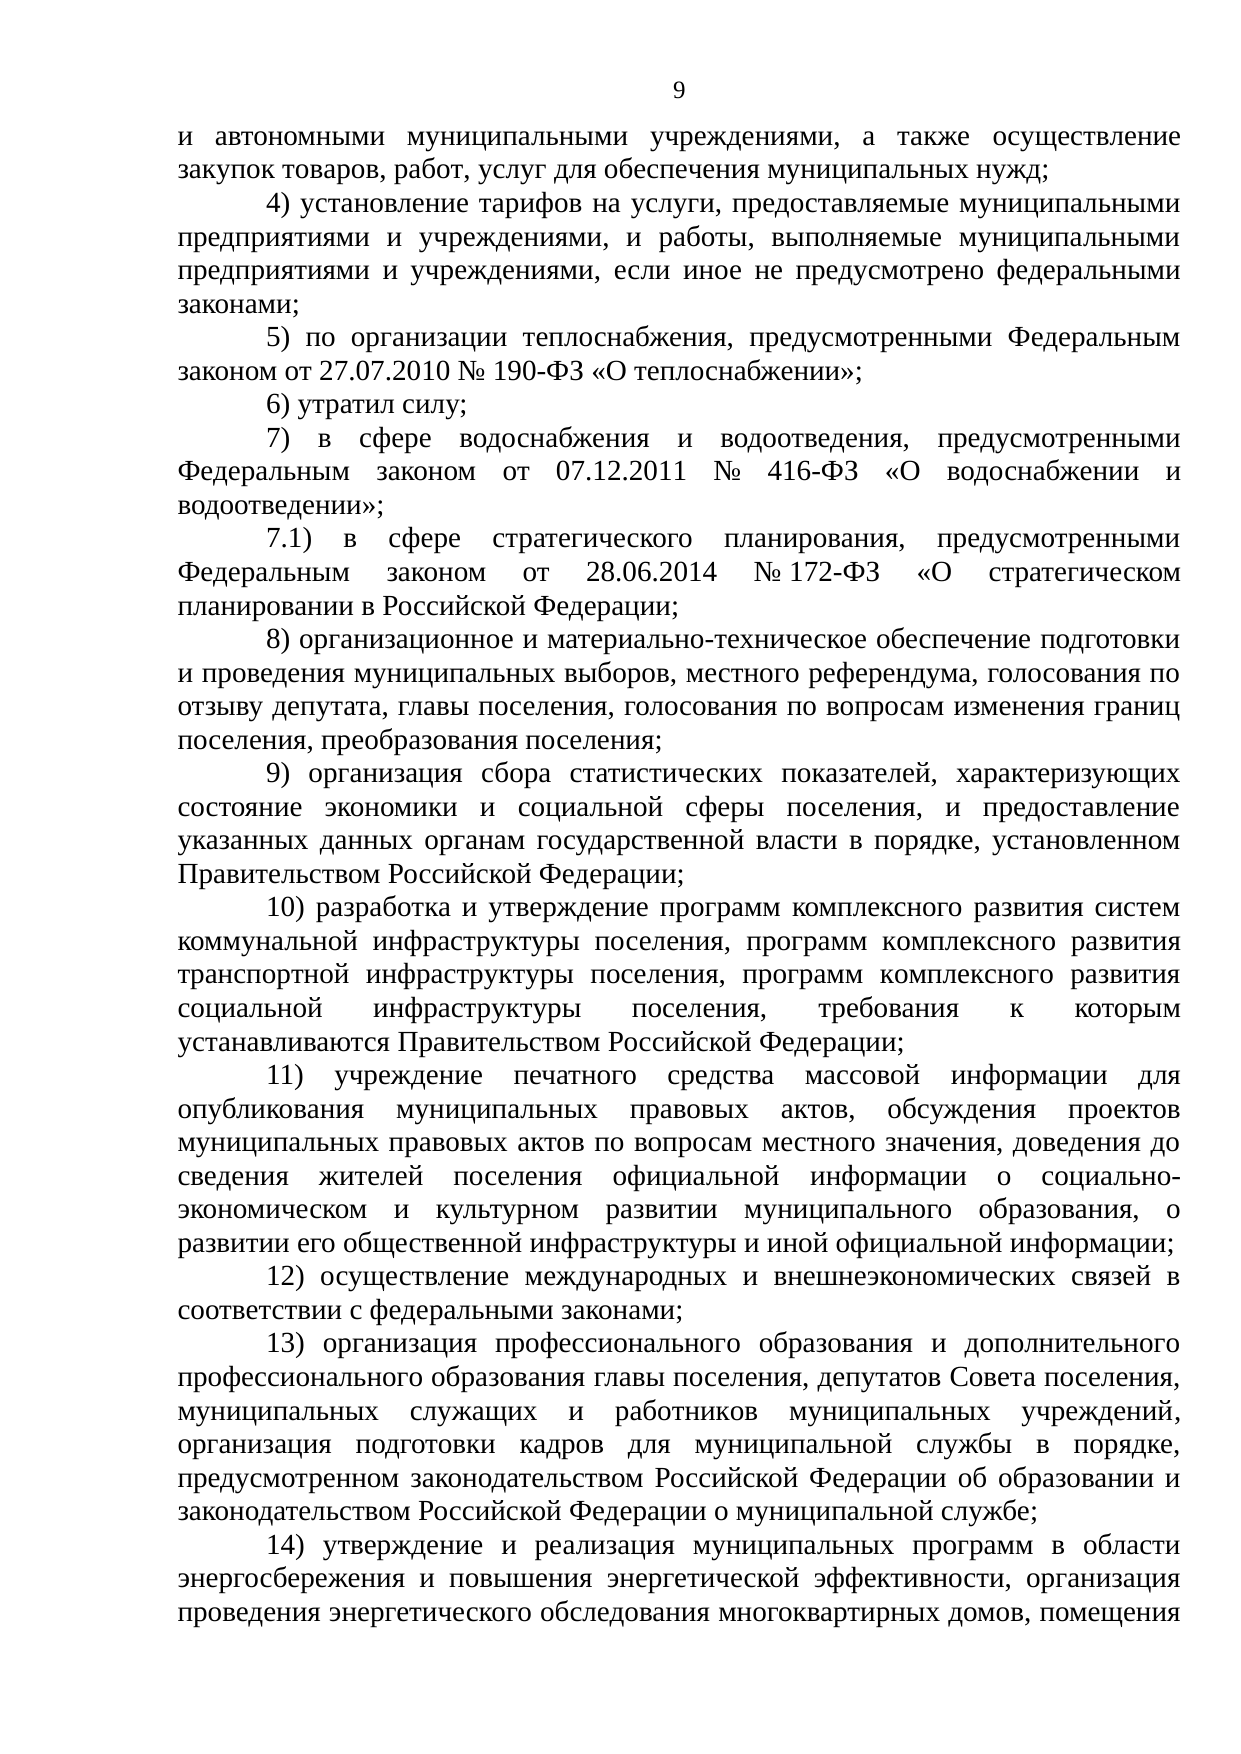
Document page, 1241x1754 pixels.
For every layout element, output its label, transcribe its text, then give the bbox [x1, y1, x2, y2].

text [177, 118, 1181, 185]
text 4) установление тарифов на услуги, предоставляемые муниципальными предприятиями и учреждениями, и работы, выполняемые муниципальными предприятиями и учреждениями, если иное не предусмотрено федеральными законами; [177, 185, 1181, 319]
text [177, 1527, 1181, 1627]
text 7.1) в сфере стратегического планирования, предусмотренными Федеральным законом от 28.06.2014 № 172-ФЗ «О стратегическом планировании в Российской Федерации; [177, 521, 1181, 621]
text 13) организация профессионального образования и дополнительного профессионального образования главы поселения, депутатов Совета поселения, муниципальных служащих и работников муниципальных учреждений, организация подготовки кадров для муниципальной службы в порядке, предусмотренном законодательством Российской Федерации об образовании и законодательством Российской Федерации о муниципальной службе; [177, 1326, 1181, 1527]
subtitle 5) по организации теплоснабжения, предусмотренными Федеральным законом от 27.07.2010 № 190-ФЗ «О теплоснабжении»; [177, 319, 1181, 386]
text 6) утратил силу; [177, 386, 1181, 420]
text 7) в сфере водоснабжения и водоотведения, предусмотренными Федеральным законом от 07.12.2011 № 416-ФЗ «О водоснабжении и водоотведении»; [177, 420, 1181, 521]
text 11) учреждение печатного средства массовой информации для опубликования муниципальных правовых актов, обсуждения проектов муниципальных правовых актов по вопросам местного значения, доведения до сведения жителей поселения официальной информации о социально-экономическом и культурном развитии муниципального образования, о развитии его общественной инфраструктуры и иной официальной информации; [177, 1057, 1181, 1258]
text 10) разработка и утверждение программ комплексного развития систем коммунальной инфраструктуры поселения, программ комплексного развития транспортной инфраструктуры поселения, программ комплексного развития социальной инфраструктуры поселения, требования к которым устанавливаются Правительством Российской Федерации; [177, 889, 1181, 1057]
text 12) осуществление международных и внешнеэкономических связей в соответствии с федеральными законами; [177, 1258, 1181, 1326]
text 8) организационное и материально-техническое обеспечение подготовки и проведения муниципальных выборов, местного референдума, голосования по отзыву депутата, главы поселения, голосования по вопросам изменения границ поселения, преобразования поселения; [177, 621, 1181, 755]
text 9) организация сбора статистических показателей, характеризующих состояние экономики и социальной сферы поселения, и предоставление указанных данных органам государственной власти в порядке, установленном Правительством Российской Федерации; [177, 755, 1181, 889]
